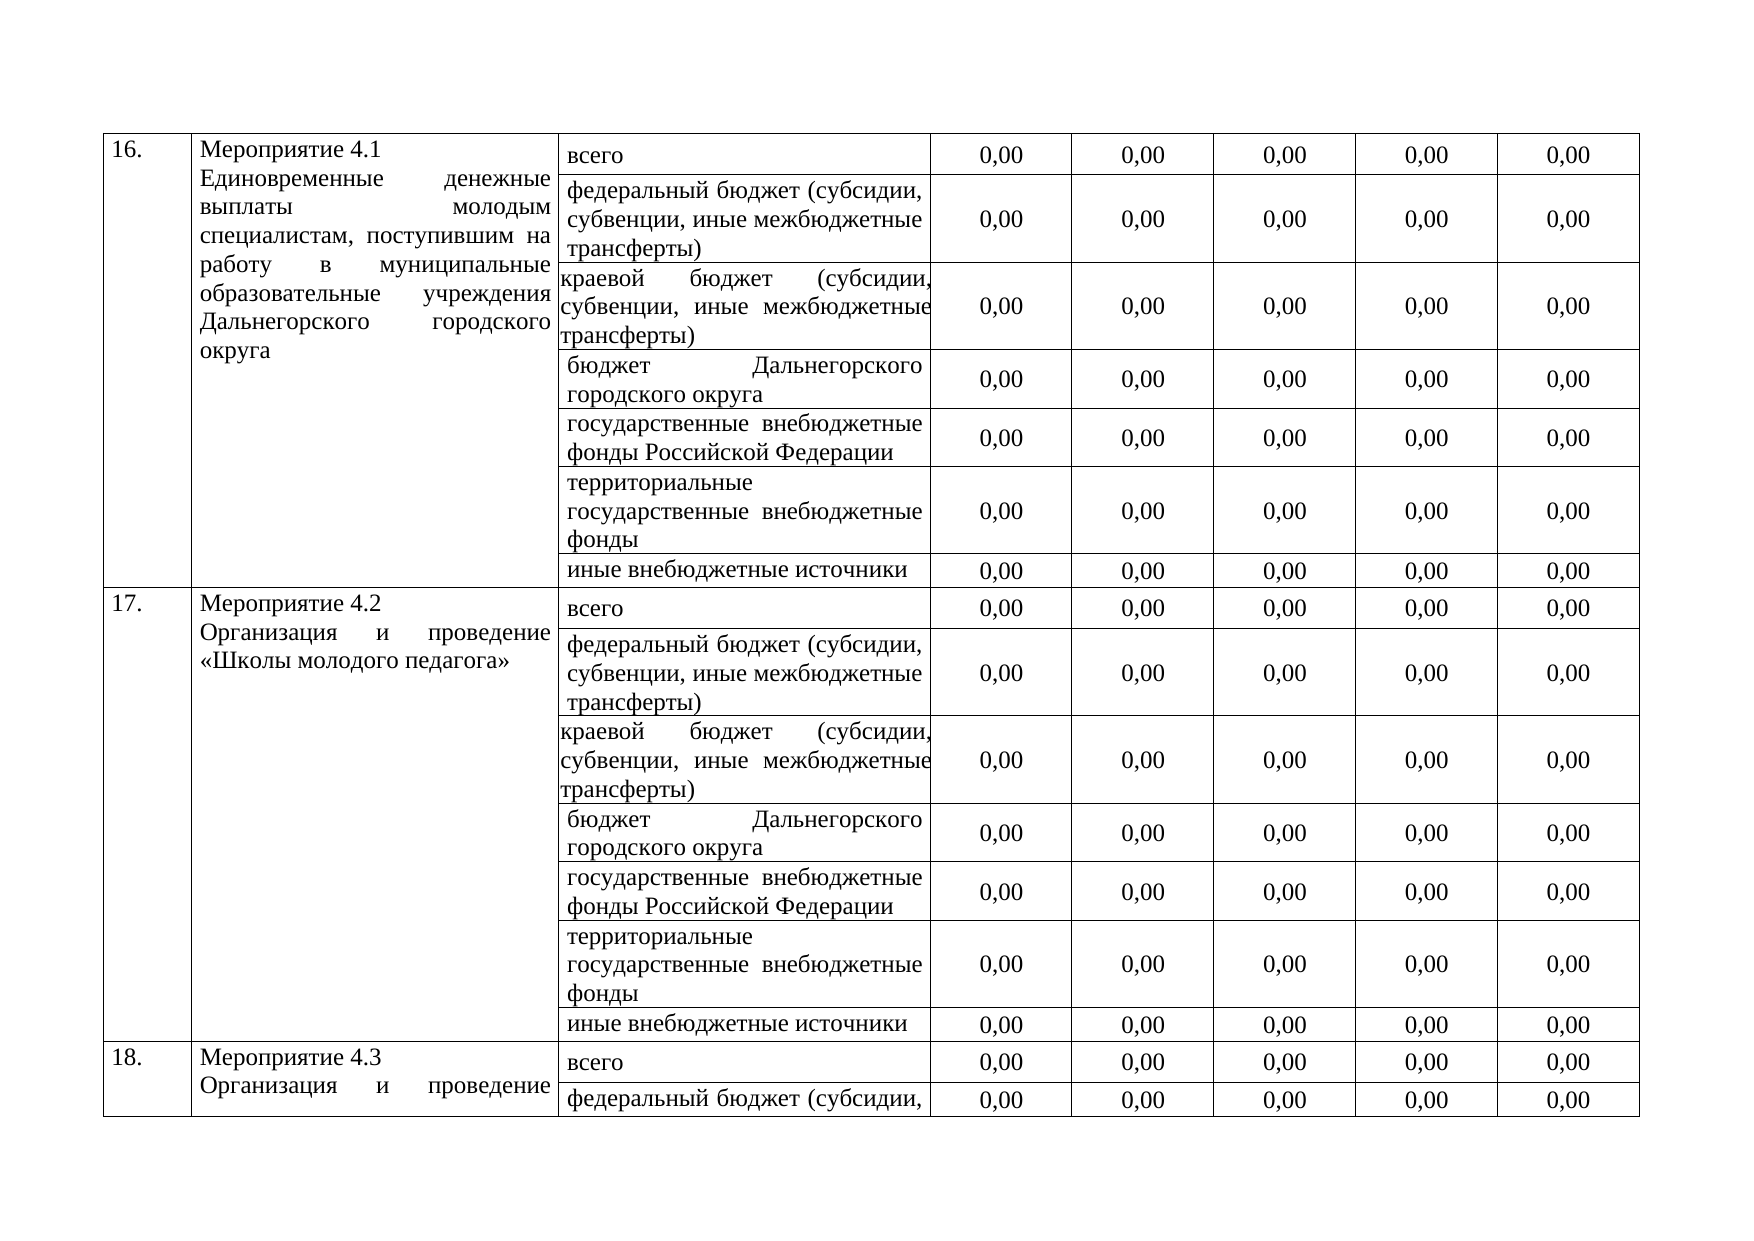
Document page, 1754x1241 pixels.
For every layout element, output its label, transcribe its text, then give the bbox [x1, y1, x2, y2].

table_cell бюджет Дальнегорского городского округа [559, 350, 930, 407]
table_cell 0,00 [1072, 350, 1213, 407]
table_cell 0,00 [1498, 1008, 1639, 1041]
table_cell 0,00 [1214, 175, 1355, 262]
table_cell 0,00 [1356, 175, 1497, 262]
table_cell 0,00 [1356, 134, 1497, 174]
table_cell 0,00 [1356, 716, 1497, 803]
table_cell 0,00 [1498, 1083, 1639, 1116]
table_cell 0,00 [1356, 862, 1497, 920]
table_cell 0,00 [1498, 134, 1639, 174]
table_cell 0,00 [931, 1008, 1071, 1041]
table_cell 0,00 [1214, 467, 1355, 553]
table_cell 0,00 [1214, 409, 1355, 466]
table_cell 0,00 [931, 554, 1071, 587]
table_cell 0,00 [1356, 554, 1497, 587]
table_cell 0,00 [1214, 921, 1355, 1007]
table_cell 0,00 [931, 467, 1071, 553]
table_cell иные внебюджетные источники [559, 554, 930, 587]
table_cell 0,00 [1356, 409, 1497, 466]
table_cell 0,00 [1214, 554, 1355, 587]
table_cell 0,00 [1072, 1083, 1213, 1116]
table_cell 0,00 [1214, 134, 1355, 174]
table_cell 0,00 [931, 804, 1071, 861]
table_cell 0,00 [1498, 1042, 1639, 1082]
table_cell территориальные государственные внебюджетные фонды [559, 467, 930, 553]
table_cell 0,00 [1214, 588, 1355, 628]
table_cell 0,00 [1072, 409, 1213, 466]
table_cell территориальные государственные внебюджетные фонды [559, 921, 930, 1007]
table_cell 0,00 [1498, 862, 1639, 920]
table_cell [559, 1083, 930, 1116]
table_cell 0,00 [931, 134, 1071, 174]
table_cell 0,00 [1498, 588, 1639, 628]
table_cell 0,00 [1498, 554, 1639, 587]
table_cell краевой бюджет (субсидии, субвенции, иные межбюджетные трансферты) [559, 263, 930, 349]
table_cell Мероприятие 4.2 Организация и проведение «Школы молодого педагога» [192, 588, 558, 1041]
table_cell 0,00 [1072, 263, 1213, 349]
table_cell 0,00 [1214, 350, 1355, 407]
table_cell иные внебюджетные источники [559, 1008, 930, 1041]
table_cell Мероприятие 4.3 Организация и проведение городского фестиваля образовательных инноваций, городского августовского педсовета [192, 1042, 558, 1116]
table_cell 0,00 [931, 175, 1071, 262]
table_cell 0,00 [931, 1042, 1071, 1082]
table_cell 0,00 [1498, 263, 1639, 349]
table_cell 0,00 [1356, 467, 1497, 553]
table_cell государственные внебюджетные фонды Российской Федерации [559, 409, 930, 466]
table_cell 0,00 [1498, 804, 1639, 861]
table_cell федеральный бюджет (субсидии, субвенции, иные межбюджетные трансферты) [559, 175, 930, 262]
table_cell 0,00 [931, 1083, 1071, 1116]
table_cell 0,00 [1072, 134, 1213, 174]
table_cell 0,00 [931, 409, 1071, 466]
table_cell 0,00 [931, 862, 1071, 920]
table_cell краевой бюджет (субсидии, субвенции, иные межбюджетные трансферты) [559, 716, 930, 803]
table_cell всего [559, 134, 930, 174]
table_cell 0,00 [1072, 175, 1213, 262]
table_cell 0,00 [1214, 1008, 1355, 1041]
table_cell 0,00 [1498, 175, 1639, 262]
table_cell 0,00 [931, 716, 1071, 803]
table_cell 0,00 [1072, 554, 1213, 587]
table_cell 0,00 [1356, 350, 1497, 407]
table_cell 0,00 [1072, 804, 1213, 861]
table_cell 0,00 [1072, 588, 1213, 628]
table_cell 0,00 [1356, 804, 1497, 861]
table_cell 0,00 [1214, 1083, 1355, 1116]
table_cell Мероприятие 4.1 Единовременные денежные выплаты молодым специалистам, поступившим на работу в муниципальные образовательные учреждения Дальнегорского городского округа [192, 134, 558, 587]
table_cell всего [559, 588, 930, 628]
table_cell 0,00 [1498, 716, 1639, 803]
table_cell 0,00 [1214, 1042, 1355, 1082]
table_cell 0,00 [931, 588, 1071, 628]
table_cell 0,00 [1072, 1042, 1213, 1082]
table_cell 18. [104, 1042, 191, 1116]
table_cell 16. [104, 134, 191, 587]
table_cell 0,00 [1214, 862, 1355, 920]
table_cell всего [559, 1042, 930, 1082]
table_cell 0,00 [1498, 409, 1639, 466]
table_cell 0,00 [1072, 629, 1213, 715]
table_cell 0,00 [1214, 804, 1355, 861]
table_cell 0,00 [1356, 263, 1497, 349]
table_cell 0,00 [1214, 716, 1355, 803]
table_cell 0,00 [931, 629, 1071, 715]
table_cell 0,00 [1498, 350, 1639, 407]
table_cell 0,00 [931, 263, 1071, 349]
table_cell 0,00 [1072, 862, 1213, 920]
table_cell 0,00 [1356, 629, 1497, 715]
table_cell 0,00 [1356, 588, 1497, 628]
table_cell 0,00 [1214, 263, 1355, 349]
table_cell 0,00 [1214, 629, 1355, 715]
table_cell федеральный бюджет (субсидии, субвенции, иные межбюджетные трансферты) [559, 629, 930, 715]
table_cell 0,00 [1356, 1008, 1497, 1041]
table_cell 0,00 [1498, 629, 1639, 715]
table_cell 0,00 [1072, 467, 1213, 553]
table_cell 0,00 [1356, 1042, 1497, 1082]
table_cell 0,00 [1356, 1083, 1497, 1116]
table_cell 0,00 [1498, 467, 1639, 553]
table_cell 0,00 [931, 921, 1071, 1007]
table_cell 17. [104, 588, 191, 1041]
table_cell бюджет Дальнегорского городского округа [559, 804, 930, 861]
table_cell 0,00 [931, 350, 1071, 407]
table_cell 0,00 [1356, 921, 1497, 1007]
table_cell 0,00 [1072, 921, 1213, 1007]
table_cell 0,00 [1072, 716, 1213, 803]
table_cell государственные внебюджетные фонды Российской Федерации [559, 862, 930, 920]
table_cell 0,00 [1498, 921, 1639, 1007]
table_cell 0,00 [1072, 1008, 1213, 1041]
